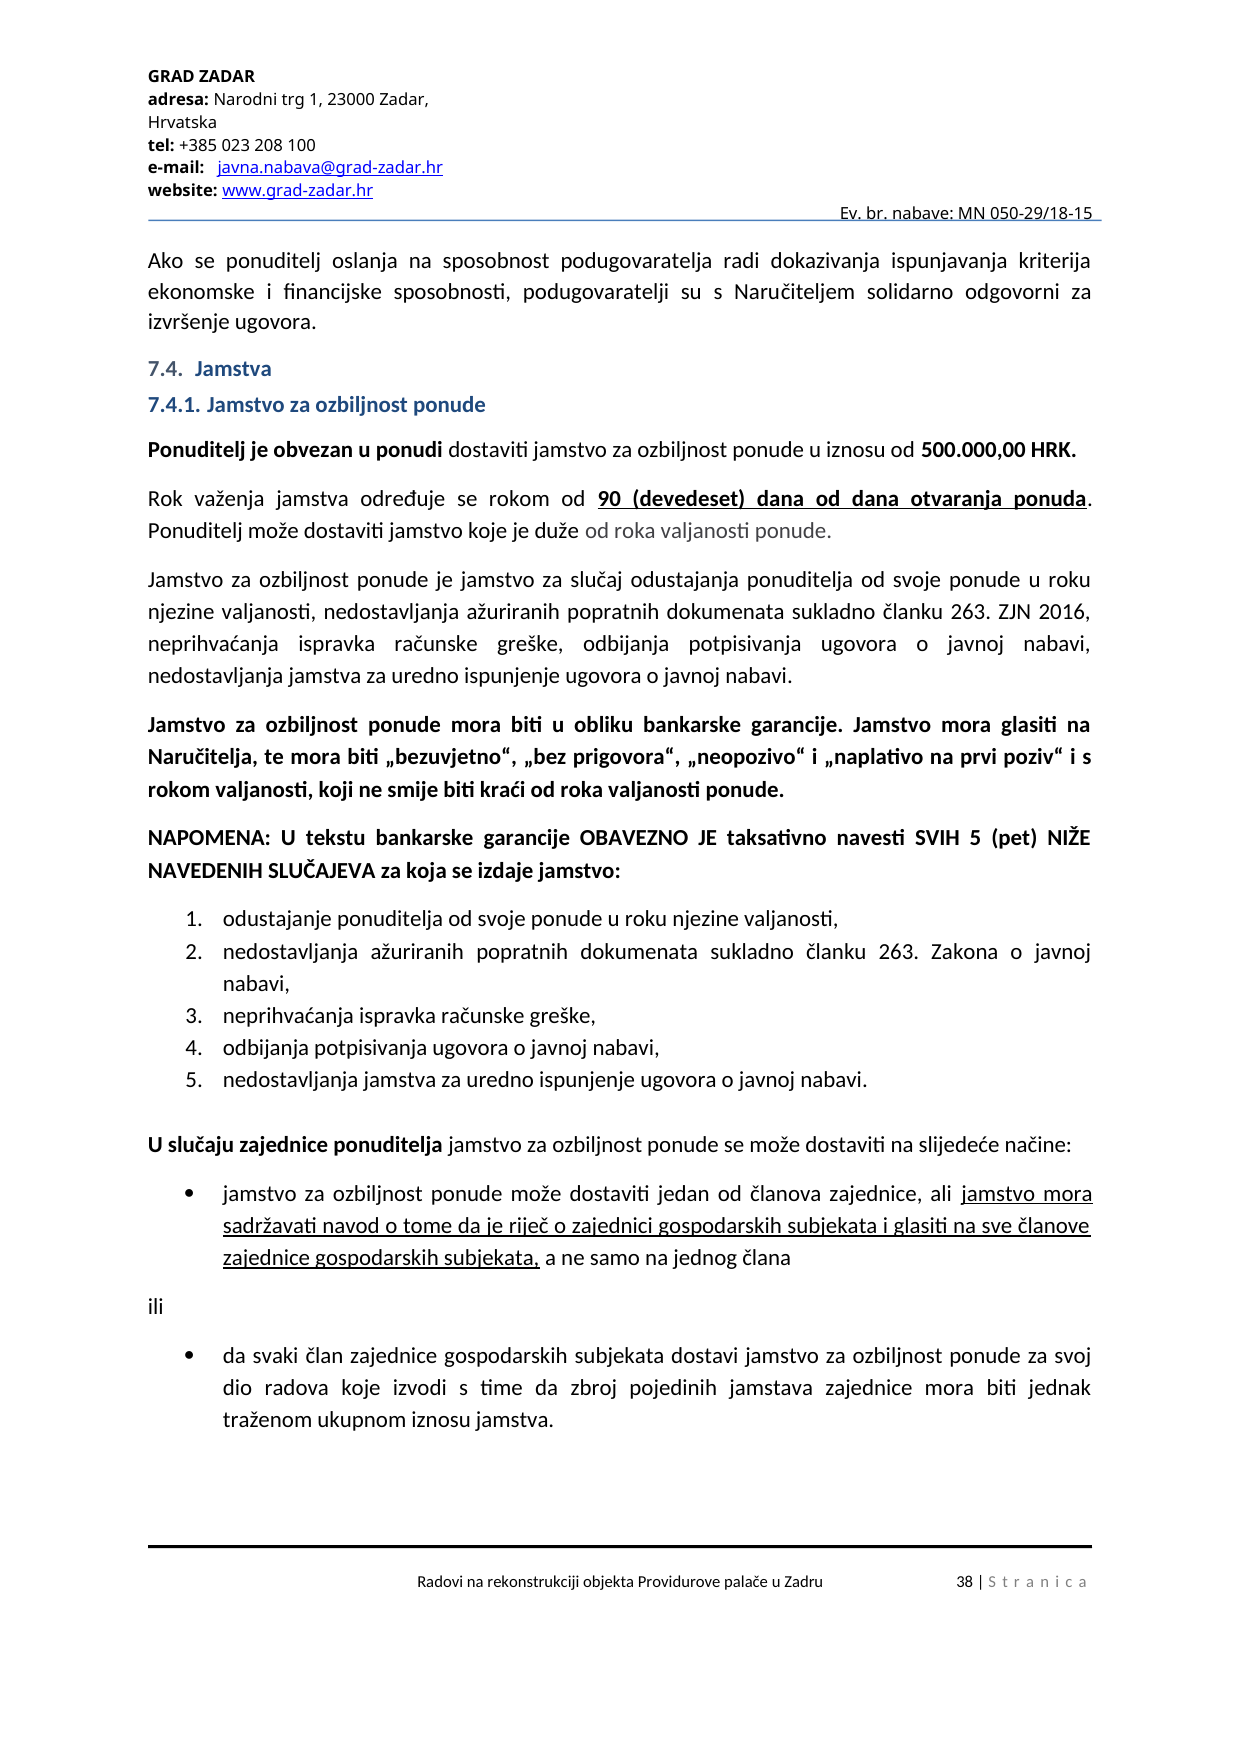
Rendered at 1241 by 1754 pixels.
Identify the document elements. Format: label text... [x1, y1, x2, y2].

text ili [148, 1292, 1092, 1320]
text Ako se ponuditelj oslanja na sposobnost podugovaratelja radi dokazivanja ispunjavanja kriterija ekonomske i financijske sposobnosti, podugovaratelji su s Naručiteljem solidarno odgovorni za izvršenje ugovora. [148, 247, 1092, 335]
list odbijanja potpisivanja ugovora o javnoj nabavi, [185, 1033, 1092, 1061]
list odustajanje ponuditelja od svoje ponude u roku njezine valjanosti, [185, 904, 1092, 933]
text Ponuditelj je obvezan u ponudi dostaviti jamstvo za ozbiljnost ponude u iznosu od 500.000,00 HRK. [148, 435, 1092, 463]
list jamstvo za ozbiljnost ponude može dostaviti jedan od članova zajednice, ali jamstvo mora sadržavati navod o tome da je riječ o zajednici gospodarskih subjekata i glasiti na sve članove zajednice gospodarskih subjekata, a ne samo na jednog člana [185, 1179, 1092, 1271]
text NAPOMENA: U tekstu bankarske garancije OBAVEZNO JE taksativno navesti SVIH 5 (pet) NIŽE NAVEDENIH SLUČAJEVA za koja se izdaje jamstvo: [148, 823, 1092, 884]
text Jamstvo za ozbiljnost ponude je jamstvo za slučaj odustajanja ponuditelja od svoje ponude u roku njezine valjanosti, nedostavljanja ažuriranih popratnih dokumenata sukladno članku 263. ZJN 2016, neprihvaćanja ispravka računske greške, odbijanja potpisivanja ugovora o javnoj nabavi, nedostavljanja jamstva za uredno ispunjenje ugovora o javnoj nabavi. [148, 565, 1092, 689]
list nedostavljanja ažuriranih popratnih dokumenata sukladno članku 263. Zakona o javnoj nabavi, [185, 937, 1092, 997]
list da svaki član zajednice gospodarskih subjekata dostavi jamstvo za ozbiljnost ponude za svoj dio radova koje izvodi s time da zbroj pojedinih jamstava zajednice mora biti jednak traženom ukupnom iznosu jamstva. [185, 1341, 1092, 1433]
list neprihvaćanja ispravka računske greške, [185, 1001, 1092, 1029]
text U slučaju zajednice ponuditelja jamstvo za ozbiljnost ponude se može dostaviti na slijedeće načine: [148, 1130, 1092, 1158]
text Rok važenja jamstva određuje se rokom od 90 (devedeset) dana od dana otvaranja ponuda. Ponuditelj može dostaviti jamstvo koje je duže od roka valjanosti ponude. [148, 484, 1092, 544]
text Jamstvo za ozbiljnost ponude mora biti u obliku bankarske garancije. Jamstvo mora glasiti na Naručitelja, te mora biti „bezuvjetno“, „bez prigovora“, „neopozivo“ i „naplativo na prvi poziv“ i s rokom valjanosti, koji ne smije biti kraći od roka valjanosti ponude. [148, 710, 1092, 803]
list nedostavljanja jamstva za uredno ispunjenje ugovora o javnoj nabavi. [185, 1066, 1092, 1093]
subtitle Jamstva [148, 354, 1092, 382]
subtitle Jamstvo za ozbiljnost ponude [148, 390, 1092, 418]
